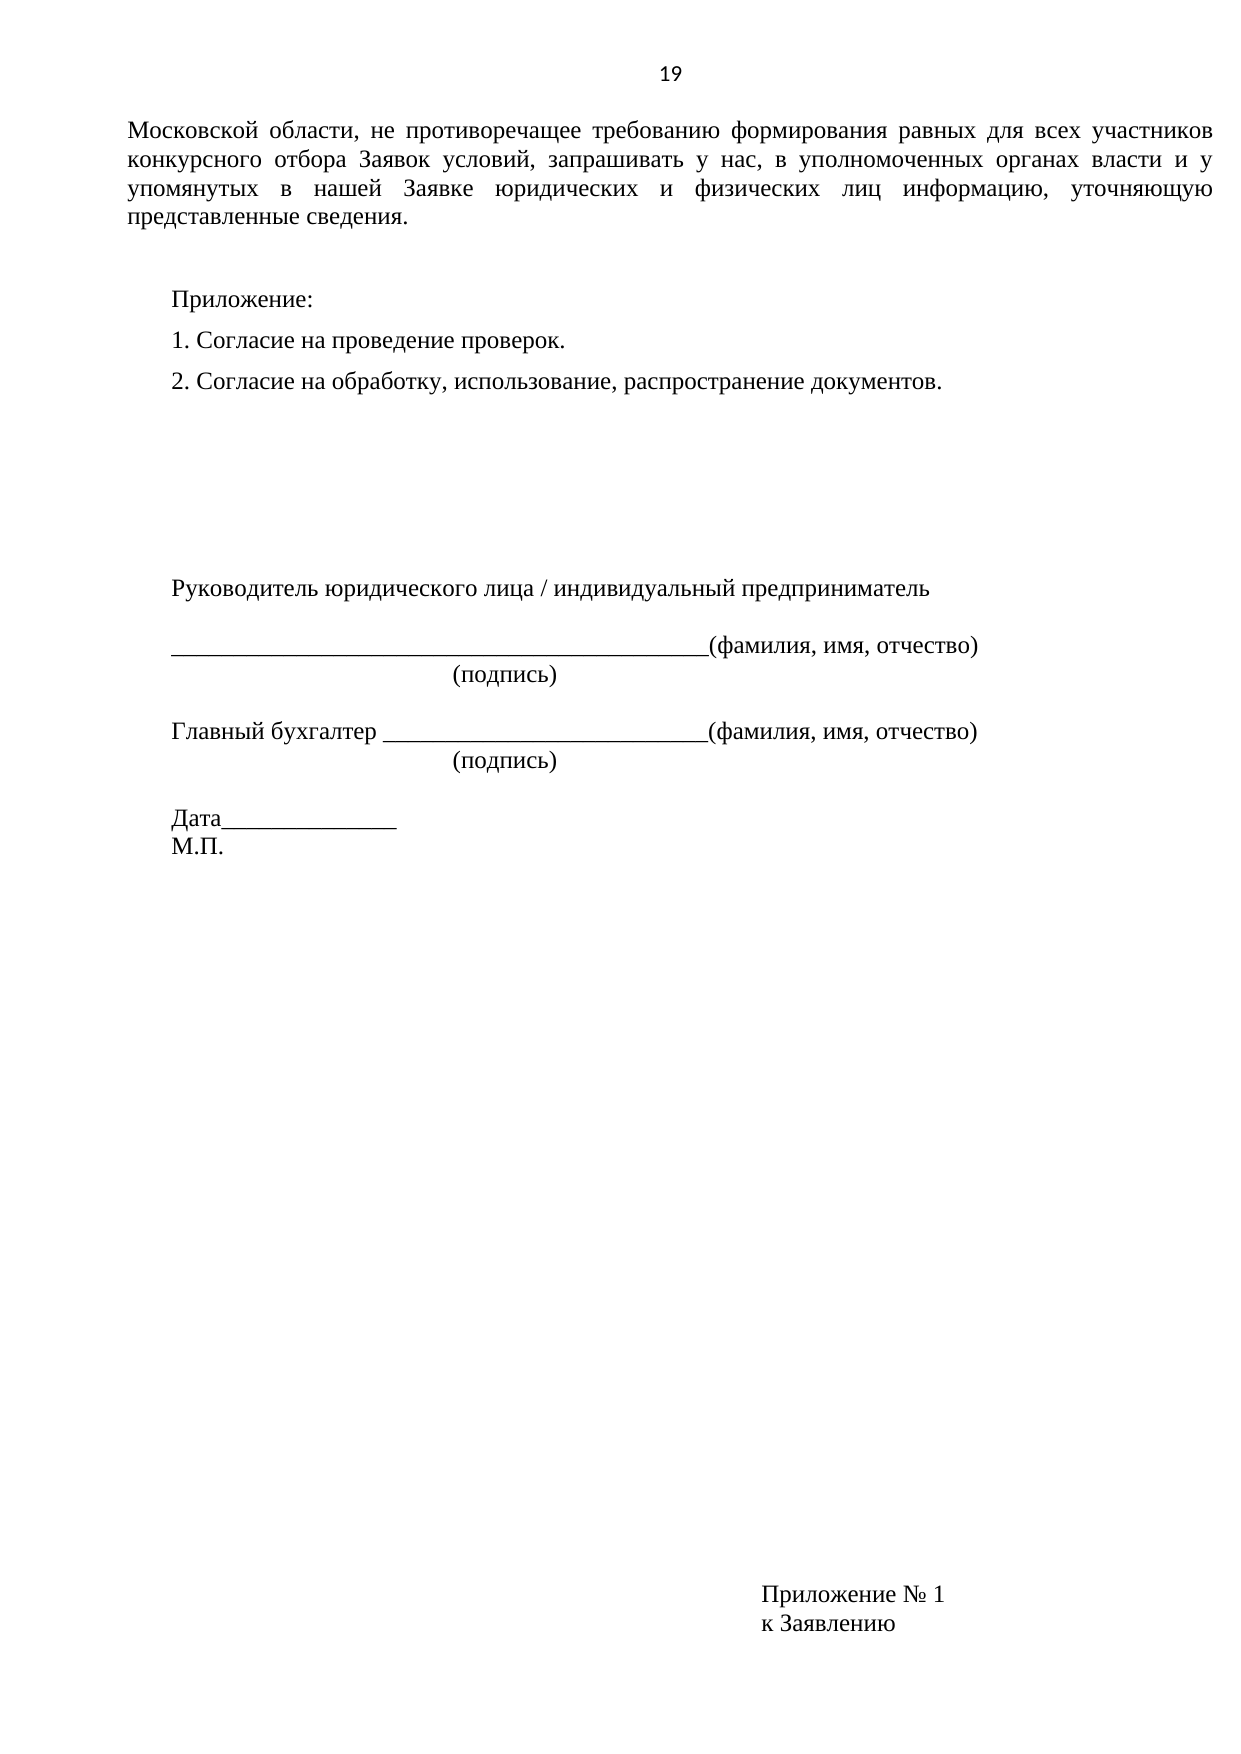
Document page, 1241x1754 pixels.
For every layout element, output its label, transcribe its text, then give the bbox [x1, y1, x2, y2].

text Приложение № 1 [761, 1579, 1169, 1608]
text Дата______________ [171, 803, 1169, 831]
text Руководитель юридического лица / индивидуальный предприниматель [171, 573, 1169, 601]
text Главный бухгалтер __________________________(фамилия, имя, отчество) [171, 716, 1169, 745]
text М.П. [171, 831, 1214, 860]
text 1. Согласие на проведение проверок. [127, 325, 1214, 354]
text (подпись) [171, 745, 1169, 774]
title к Заявлению [761, 1608, 1169, 1636]
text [127, 115, 1214, 230]
text ___________________________________________(фамилия, имя, отчество) [171, 630, 1169, 659]
text Приложение: [127, 284, 1214, 313]
text 2. Согласие на обработку, использование, распространение документов. [127, 366, 1214, 395]
text (подпись) [171, 659, 1169, 688]
